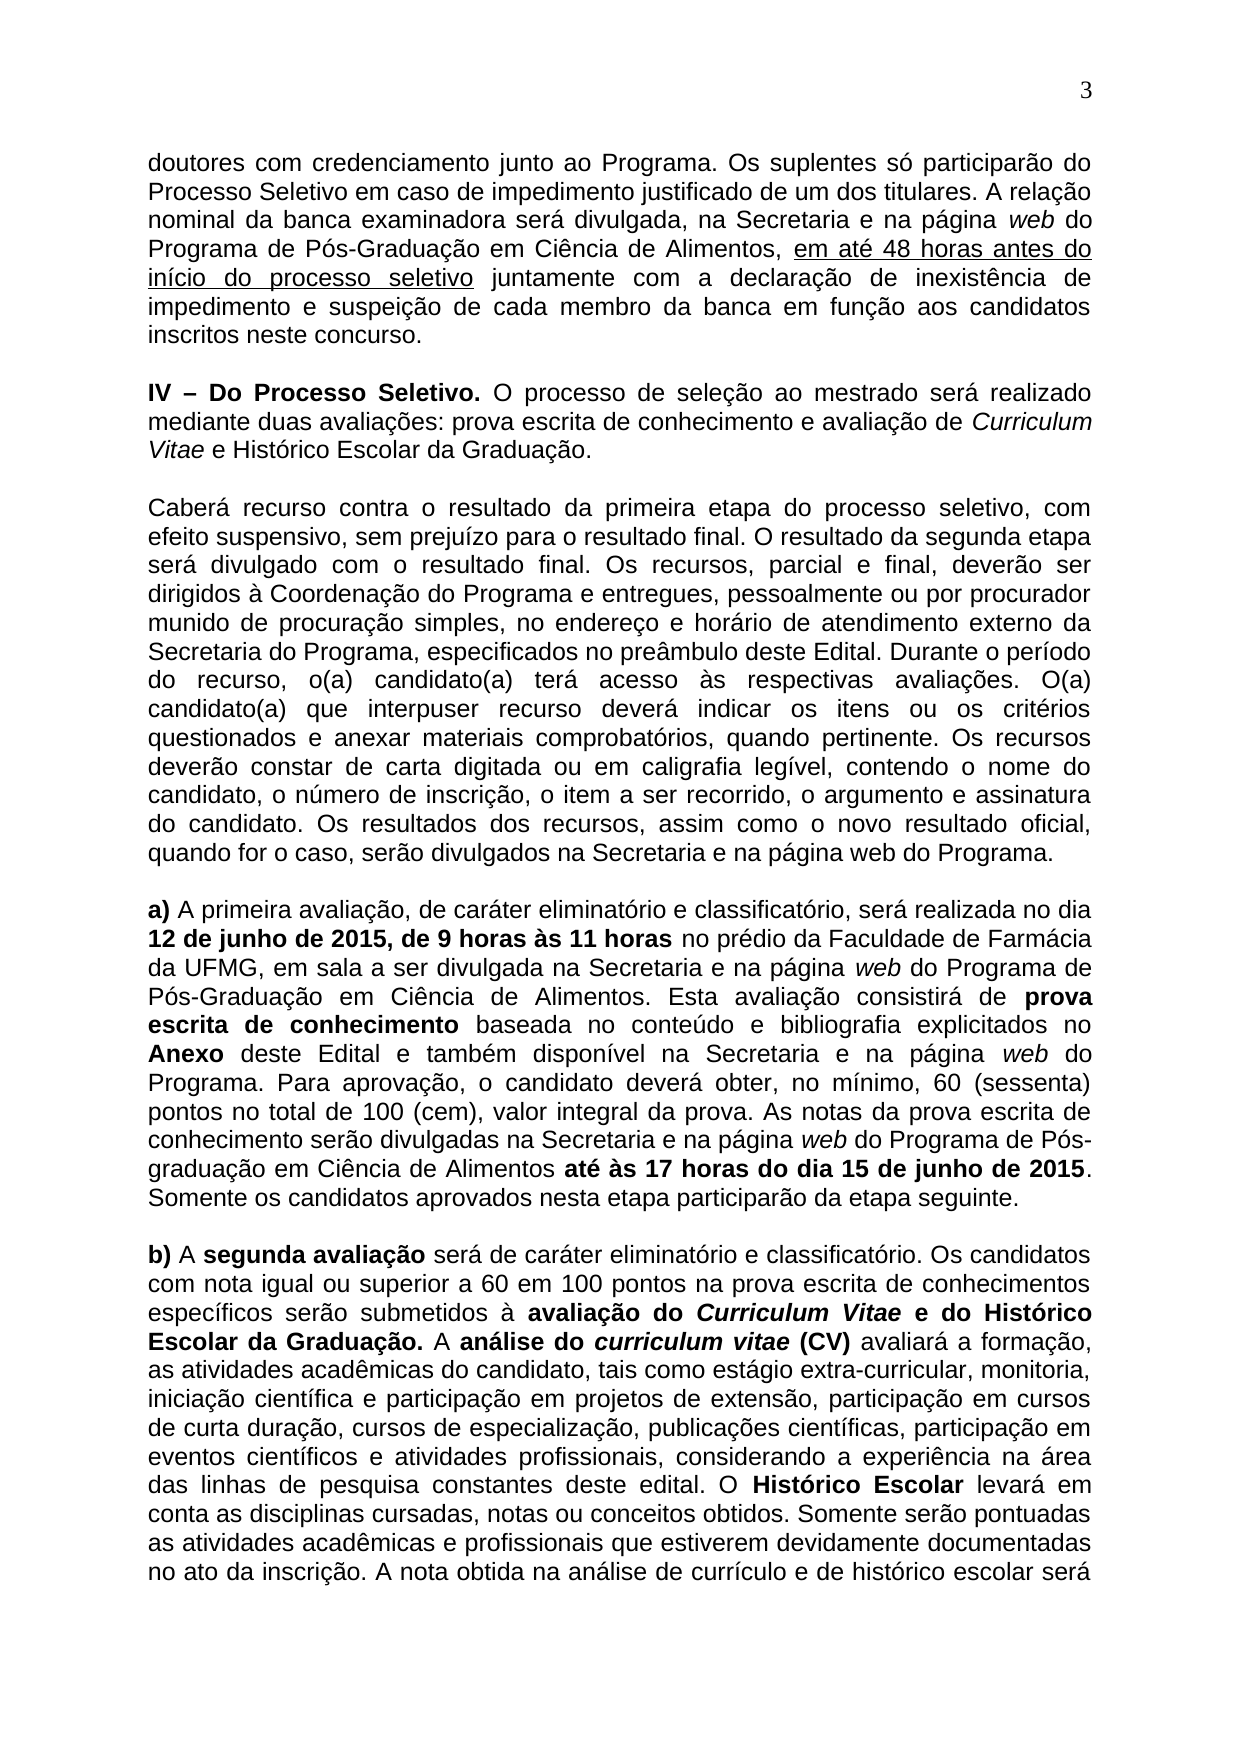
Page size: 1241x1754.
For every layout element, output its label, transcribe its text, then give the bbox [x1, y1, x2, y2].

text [148, 148, 1092, 349]
text a) A primeira avaliação, de caráter eliminatório e classificatório, será realizada no dia 12 de junho de 2015, de 9 horas às 11 horas no prédio da Faculdade de Farmácia da UFMG, em sala a ser divulgada na Secretaria e na página web do Programa de Pós-Graduação em Ciência de Alimentos. Esta avaliação consistirá de prova escrita de conhecimento baseada no conteúdo e bibliografia explicitados no Anexo deste Edital e também disponível na Secretaria e na página web do Programa. Para aprovação, o candidato deverá obter, no mínimo, 60 (sessenta) pontos no total de 100 (cem), valor integral da prova. As notas da prova escrita de conhecimento serão divulgadas na Secretaria e na página web do Programa de Pós-graduação em Ciência de Alimentos até às 17 horas do dia 15 de junho de 2015. Somente os candidatos aprovados nesta etapa participarão da etapa seguinte. [148, 895, 1092, 1211]
text IV – Do Processo Seletivo. O processo de seleção ao mestrado será realizado mediante duas avaliações: prova escrita de conhecimento e avaliação de Curriculum Vitae e Histórico Escolar da Graduação. [148, 378, 1092, 464]
text Caberá recurso contra o resultado da primeira etapa do processo seletivo, com efeito suspensivo, sem prejuízo para o resultado final. O resultado da segunda etapa será divulgado com o resultado final. Os recursos, parcial e final, deverão ser dirigidos à Coordenação do Programa e entregues, pessoalmente ou por procurador munido de procuração simples, no endereço e horário de atendimento externo da Secretaria do Programa, especificados no preâmbulo deste Edital. Durante o período do recurso, o(a) candidato(a) terá acesso às respectivas avaliações. O(a) candidato(a) que interpuser recurso deverá indicar os itens ou os critérios questionados e anexar materiais comprobatórios, quando pertinente. Os recursos deverão constar de carta digitada ou em caligrafia legível, contendo o nome do candidato, o número de inscrição, o item a ser recorrido, o argumento e assinatura do candidato. Os resultados dos recursos, assim como o novo resultado oficial, quando for o caso, serão divulgados na Secretaria e na página web do Programa. [148, 493, 1092, 866]
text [148, 1240, 1092, 1585]
